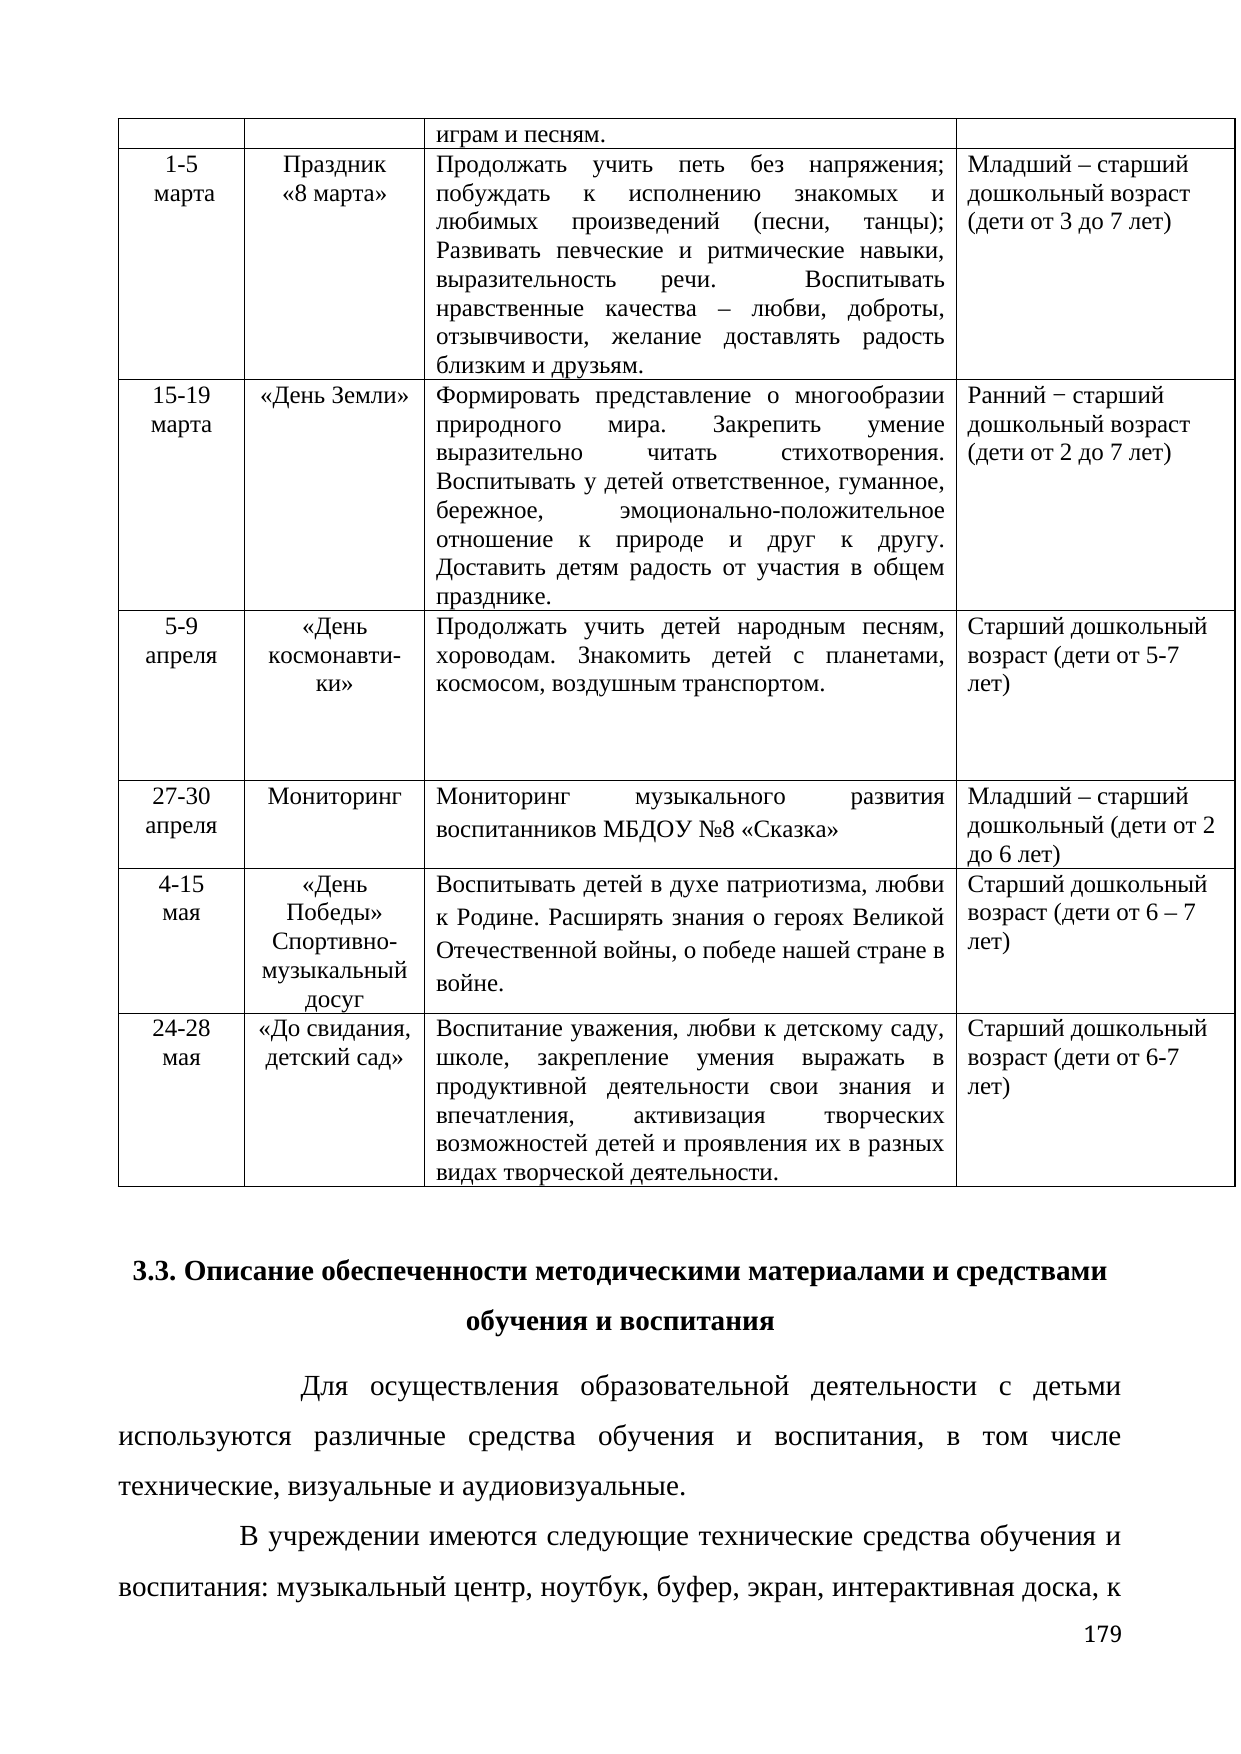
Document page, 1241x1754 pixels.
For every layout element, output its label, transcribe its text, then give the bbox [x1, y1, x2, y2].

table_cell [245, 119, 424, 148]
subtitle 3.3. Описание обеспеченности методическими материалами и средствами обучения и воспитания [118, 1253, 1122, 1336]
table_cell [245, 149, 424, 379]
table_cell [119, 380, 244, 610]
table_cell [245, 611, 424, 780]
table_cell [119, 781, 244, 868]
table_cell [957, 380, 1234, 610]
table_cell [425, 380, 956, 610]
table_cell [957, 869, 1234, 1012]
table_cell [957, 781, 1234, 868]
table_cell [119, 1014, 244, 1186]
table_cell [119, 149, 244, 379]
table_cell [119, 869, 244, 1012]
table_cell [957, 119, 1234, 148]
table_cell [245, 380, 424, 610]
text Для осуществления образовательной деятельности с детьми используются различные средства обучения и воспитания, в том числе технические, визуальные и аудиовизуальные. [118, 1368, 1122, 1502]
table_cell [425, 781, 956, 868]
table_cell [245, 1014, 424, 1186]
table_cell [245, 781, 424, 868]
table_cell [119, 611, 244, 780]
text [118, 1518, 1122, 1602]
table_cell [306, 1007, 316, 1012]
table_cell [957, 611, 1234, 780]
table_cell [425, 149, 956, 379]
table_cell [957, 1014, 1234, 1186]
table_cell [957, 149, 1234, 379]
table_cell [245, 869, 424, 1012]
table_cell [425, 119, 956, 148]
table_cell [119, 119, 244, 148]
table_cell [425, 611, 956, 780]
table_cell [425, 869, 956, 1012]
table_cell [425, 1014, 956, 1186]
